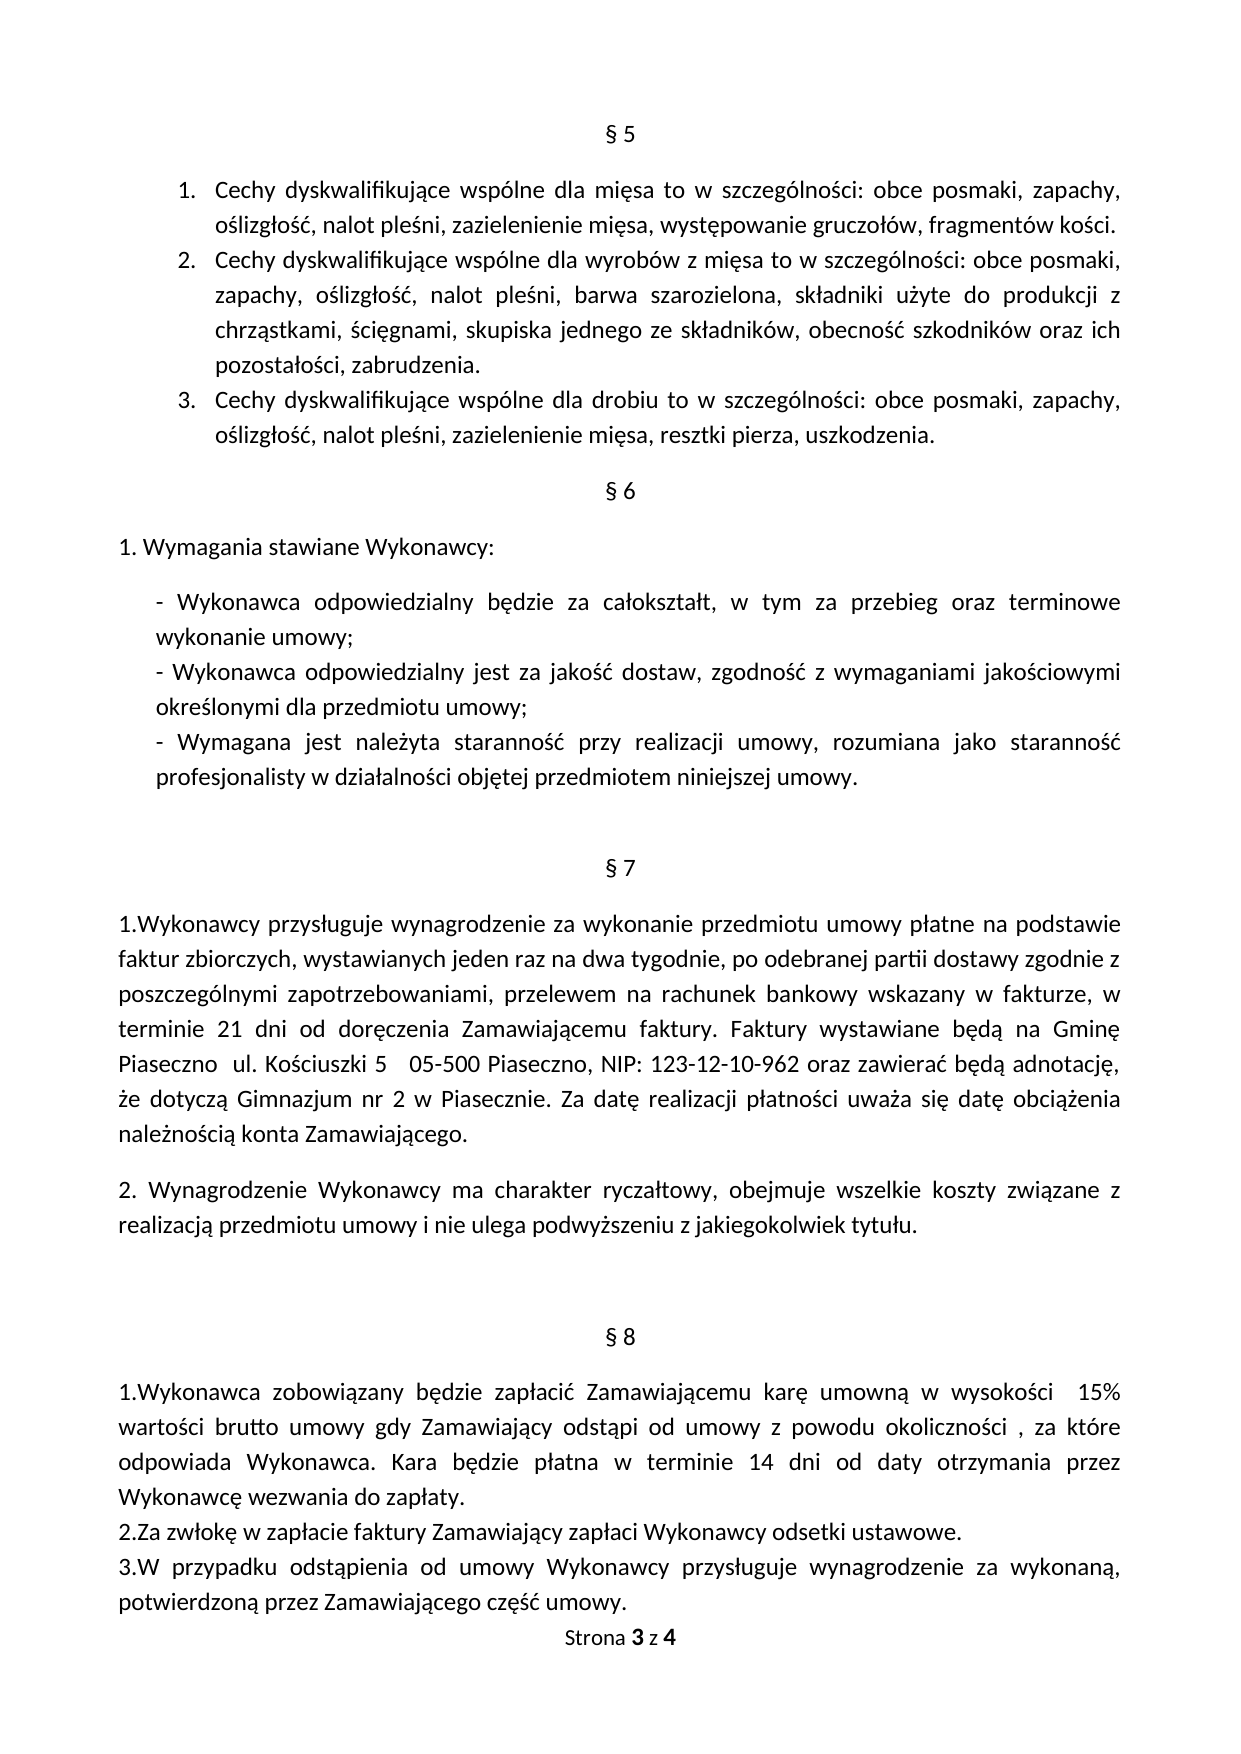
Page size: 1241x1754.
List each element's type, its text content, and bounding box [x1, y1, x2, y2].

text § 5 [118, 118, 1122, 149]
list - Wykonawca odpowiedzialny jest za jakość dostaw, zgodność z wymaganiami jakościowymi określonymi dla przedmiotu umowy; [156, 656, 1122, 722]
list Cechy dyskwalifikujące wspólne dla drobiu to w szczególności: obce posmaki, zapachy, oślizgłość, nalot pleśni, zazielenienie mięsa, resztki pierza, uszkodzenia. [177, 384, 1122, 449]
list - Wykonawca odpowiedzialny będzie za całokształt, w tym za przebieg oraz terminowe wykonanie umowy; [156, 586, 1122, 652]
text 2. Wynagrodzenie Wykonawcy ma charakter ryczałtowy, obejmuje wszelkie koszty związane z realizacją przedmiotu umowy i nie ulega podwyższeniu z jakiegokolwiek tytułu. [118, 1174, 1122, 1239]
text § 8 [118, 1321, 1122, 1351]
list Cechy dyskwalifikujące wspólne dla wyrobów z mięsa to w szczególności: obce posmaki, zapachy, oślizgłość, nalot pleśni, barwa szarozielona, składniki użyte do produkcji z chrząstkami, ścięgnami, skupiska jednego ze składników, obecność szkodników oraz ich pozostałości, zabrudzenia. [177, 244, 1122, 379]
text § 6 [118, 475, 1122, 505]
list - Wymagana jest należyta staranność przy realizacji umowy, rozumiana jako staranność profesjonalisty w działalności objętej przedmiotem niniejszej umowy. [156, 726, 1122, 792]
text 1.Wykonawcy przysługuje wynagrodzenie za wykonanie przedmiotu umowy płatne na podstawie faktur zbiorczych, wystawianych jeden raz na dwa tygodnie, po odebranej partii dostawy zgodnie z poszczególnymi zapotrzebowaniami, przelewem na rachunek bankowy wskazany w fakturze, w terminie 21 dni od doręczenia Zamawiającemu faktury. Faktury wystawiane będą na Gminę Piaseczno ul. Kościuszki 5 05-500 Piaseczno, NIP: 123-12-10-962 oraz zawierać będą adnotację, że dotyczą Gimnazjum nr 2 w Piasecznie. Za datę realizacji płatności uważa się datę obciążenia należnością konta Zamawiającego. [118, 908, 1122, 1149]
list Cechy dyskwalifikujące wspólne dla mięsa to w szczególności: obce posmaki, zapachy, oślizgłość, nalot pleśni, zazielenienie mięsa, występowanie gruczołów, fragmentów kości. [177, 174, 1122, 239]
text 1. Wymagania stawiane Wykonawcy: [118, 531, 1122, 561]
list 3.W przypadku odstąpienia od umowy Wykonawcy przysługuje wynagrodzenie za wykonaną, potwierdzoną przez Zamawiającego część umowy. [118, 1551, 1122, 1617]
list 2.Za zwłokę w zapłacie faktury Zamawiający zapłaci Wykonawcy odsetki ustawowe. [118, 1516, 1122, 1547]
text § 7 [118, 852, 1122, 883]
list 1.Wykonawca zobowiązany będzie zapłacić Zamawiającemu karę umowną w wysokości 15% wartości brutto umowy gdy Zamawiający odstąpi od umowy z powodu okoliczności , za które odpowiada Wykonawca. Kara będzie płatna w terminie 14 dni od daty otrzymania przez Wykonawcę wezwania do zapłaty. [118, 1376, 1122, 1512]
